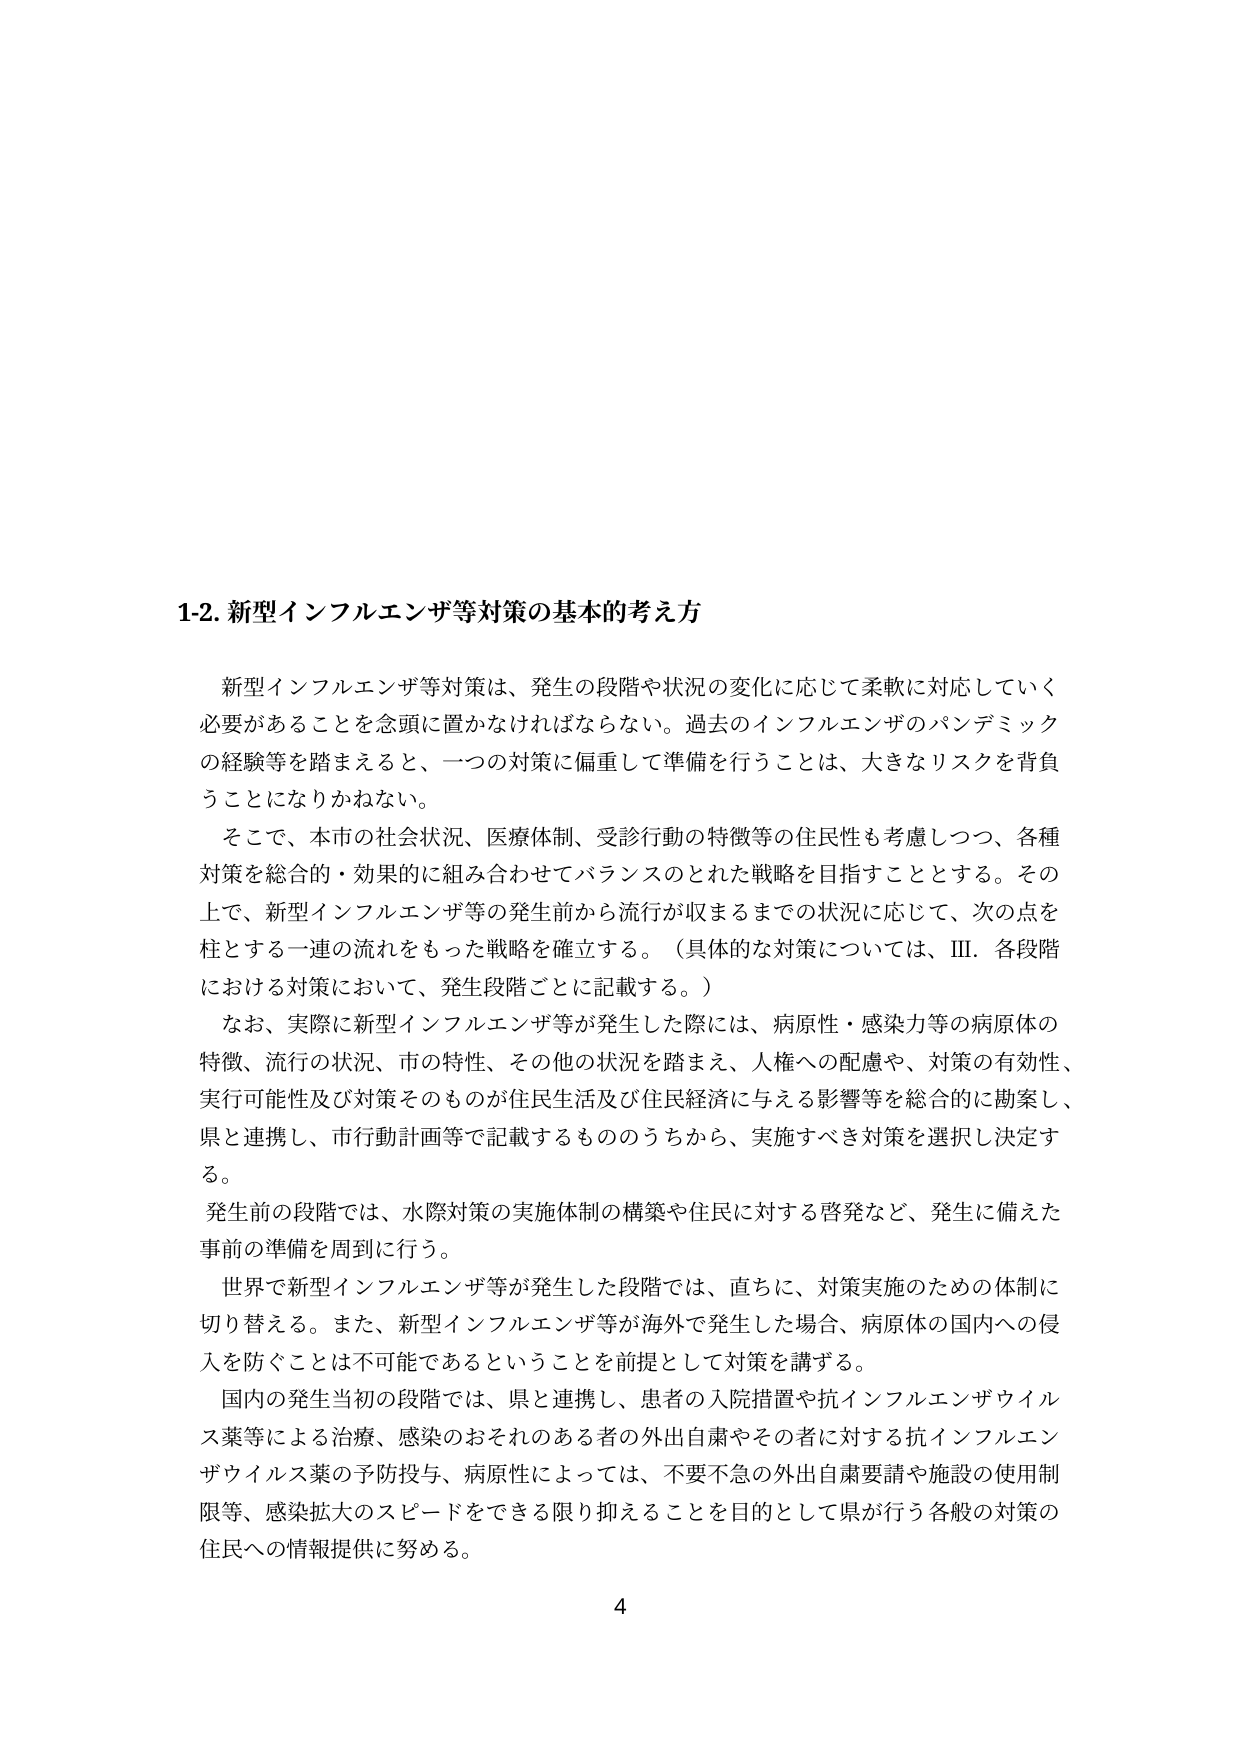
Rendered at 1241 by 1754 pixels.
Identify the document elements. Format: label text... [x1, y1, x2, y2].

text 1-2. 新型インフルエンザ等対策の基本的考え方 [177, 592, 1063, 629]
text なお、実際に新型インフルエンザ等が発生した際には、病原性・感染力等の病原体の特徴、流行の状況、市の特性、その他の状況を踏まえ、人権への配慮や、対策の有効性、実行可能性及び対策そのものが住民生活及び住民経済に与える影響等を総合的に勘案し、県と連携し、市行動計画等で記載するもののうちから、実施すべき対策を選択し決定する。 [199, 1004, 1063, 1192]
text 発生前の段階では、水際対策の実施体制の構築や住民に対する啓発など、発生に備えた事前の準備を周到に行う。 [199, 1192, 1063, 1267]
text 世界で新型インフルエンザ等が発生した段階では、直ちに、対策実施のための体制に切り替える。また、新型インフルエンザ等が海外で発生した場合、病原体の国内への侵入を防ぐことは不可能であるということを前提として対策を講ずる。 [199, 1267, 1063, 1379]
text 国内の発生当初の段階では、県と連携し、患者の入院措置や抗インフルエンザウイルス薬等による治療、感染のおそれのある者の外出自粛やその者に対する抗インフルエンザウイルス薬の予防投与、病原性によっては、不要不急の外出自粛要請や施設の使用制限等、感染拡大のスピードをできる限り抑えることを目的として県が行う各般の対策の住民への情報提供に努める。 [199, 1379, 1063, 1567]
text 新型インフルエンザ等対策は、発生の段階や状況の変化に応じて柔軟に対応していく必要があることを念頭に置かなければならない。過去のインフルエンザのパンデミックの経験等を踏まえると、一つの対策に偏重して準備を行うことは、大きなリスクを背負うことになりかねない。 [199, 667, 1063, 817]
text そこで、本市の社会状況、医療体制、受診行動の特徴等の住民性も考慮しつつ、各種対策を総合的・効果的に組み合わせてバランスのとれた戦略を目指すこととする。その上で、新型インフルエンザ等の発生前から流行が収まるまでの状況に応じて、次の点を柱とする一連の流れをもった戦略を確立する。（具体的な対策については、Ⅲ．各段階における対策において、発生段階ごとに記載する。） [199, 817, 1063, 1004]
